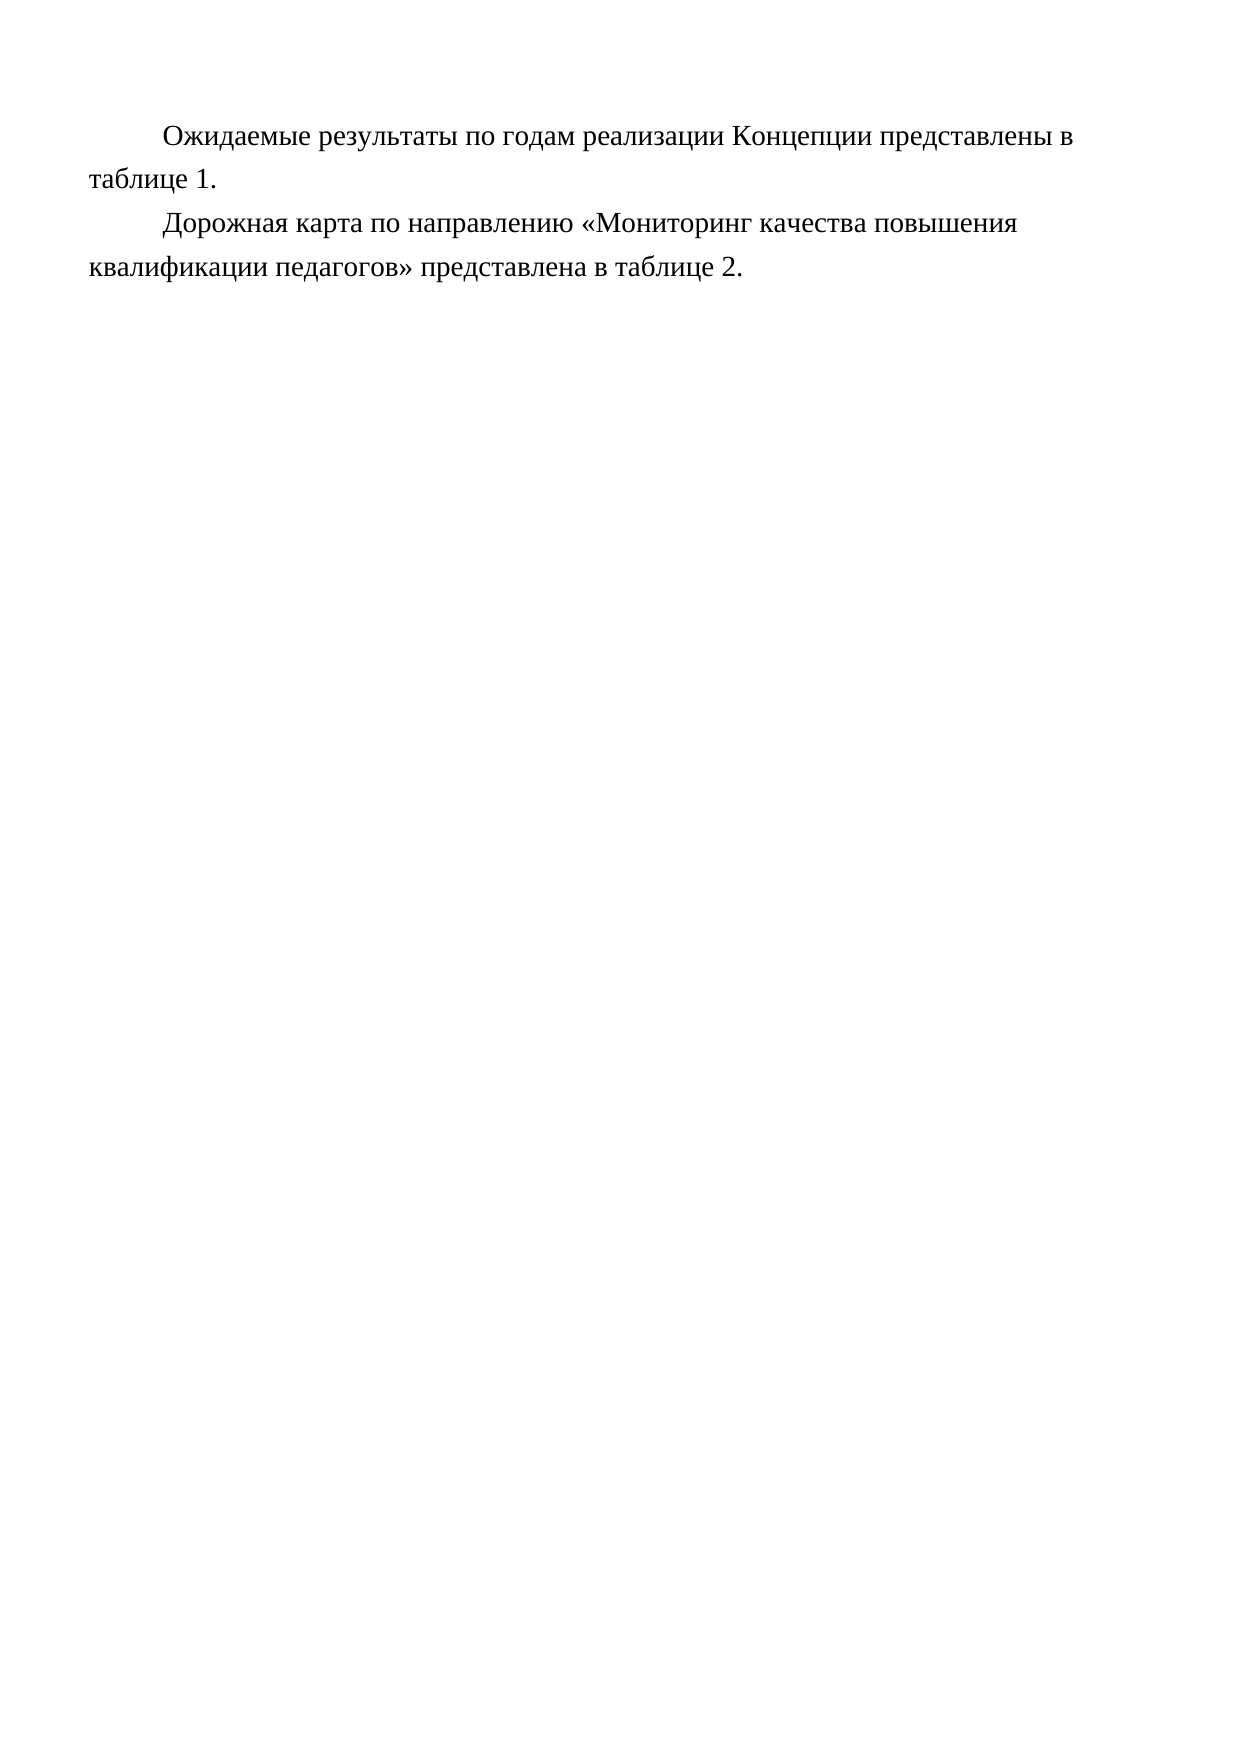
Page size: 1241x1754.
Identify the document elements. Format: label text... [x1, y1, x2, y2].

text Дорожная карта по направлению «Мониторинг качества повышения квалификации педагогов» представлена в таблице 2. [89, 205, 1167, 282]
text Ожидаемые результаты по годам реализации Концепции представлены в таблице 1. [89, 118, 1167, 195]
